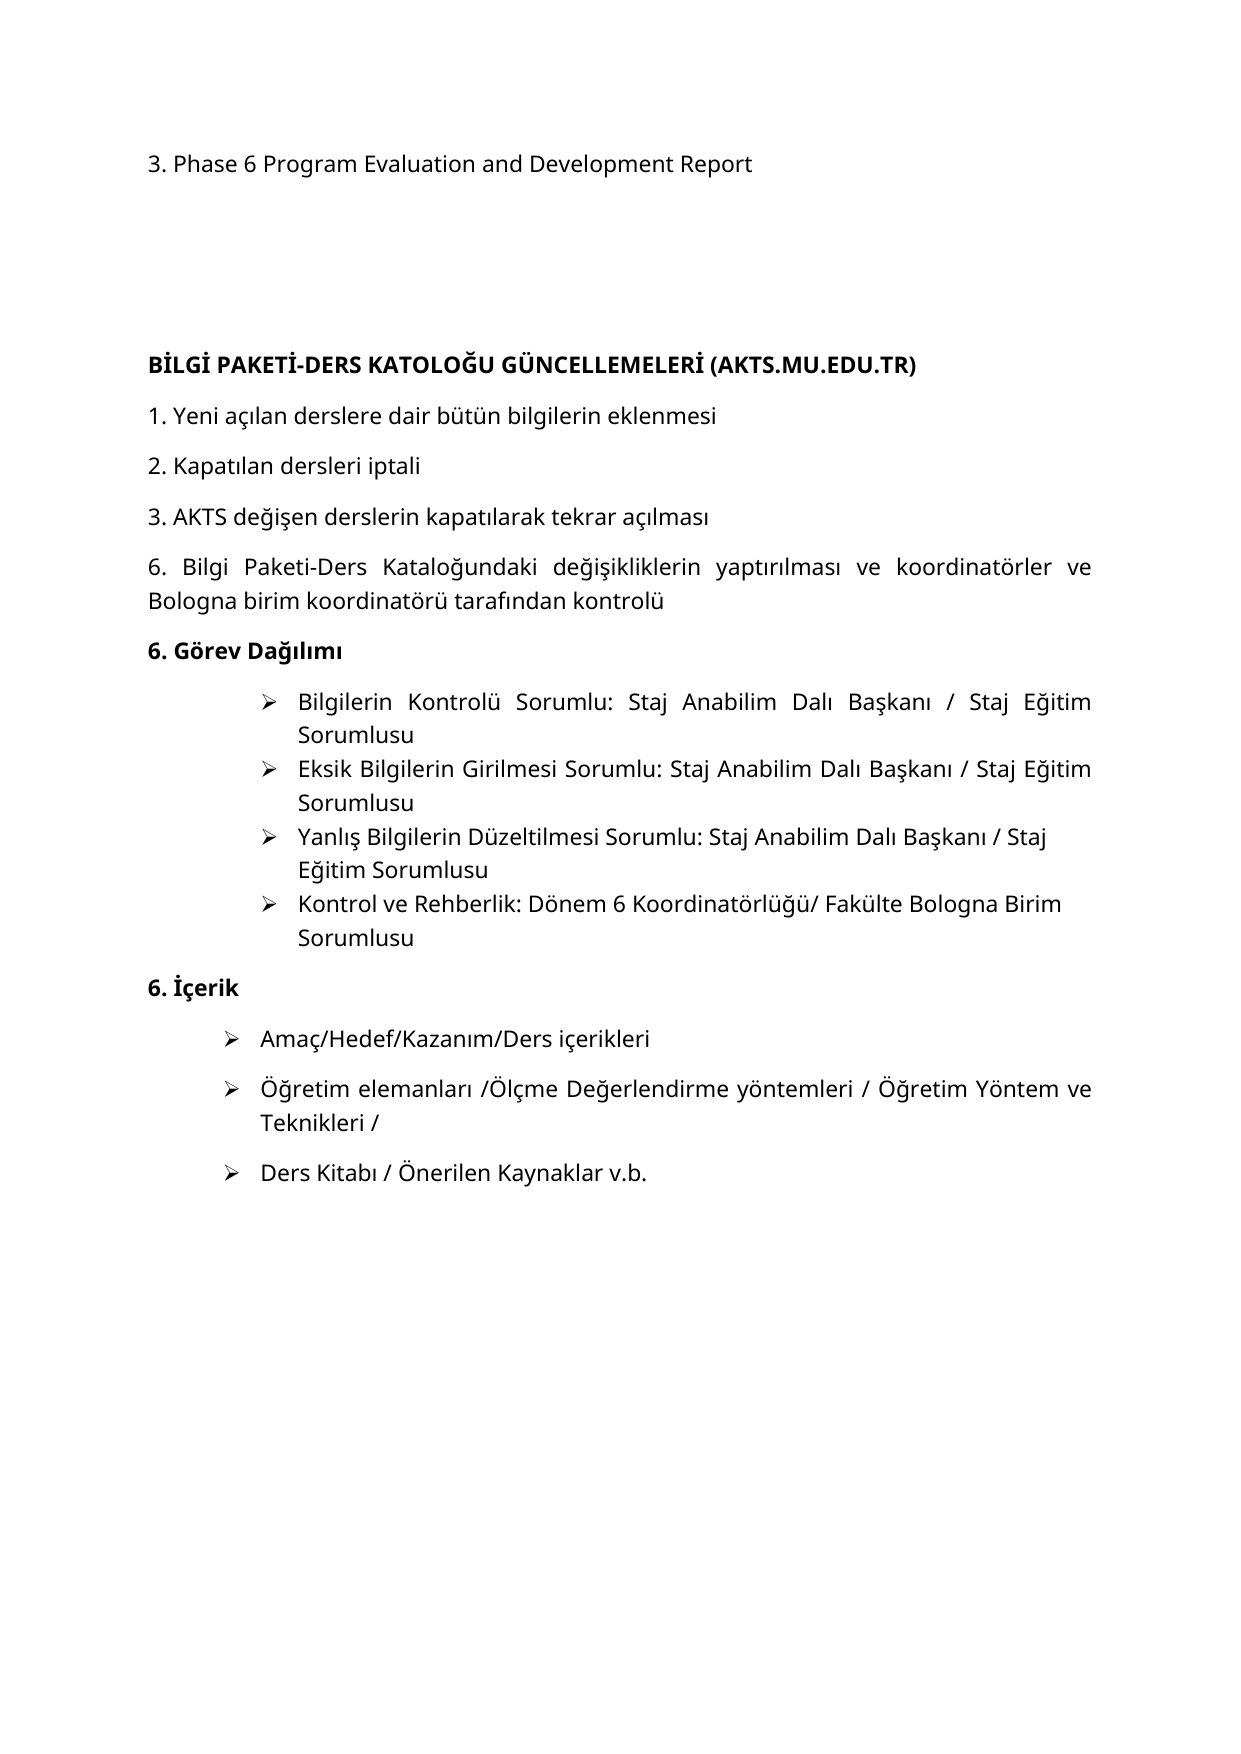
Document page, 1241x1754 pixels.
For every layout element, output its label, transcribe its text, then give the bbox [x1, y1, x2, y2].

text 2. Kapatılan dersleri iptali [148, 450, 1093, 481]
list Ders Kitabı / Önerilen Kaynaklar v.b. [223, 1157, 1093, 1188]
text BİLGİ PAKETİ-DERS KATOLOĞU GÜNCELLEMELERİ (AKTS.MU.EDU.TR) [148, 349, 1093, 381]
list Yanlış Bilgilerin Düzeltilmesi Sorumlu: Staj Anabilim Dalı Başkanı / Staj Eğitim Sorumlusu [260, 821, 1093, 886]
list Eksik Bilgilerin Girilmesi Sorumlu: Staj Anabilim Dalı Başkanı / Staj Eğitim Sorumlusu [260, 753, 1093, 818]
text 6. Görev Dağılımı [148, 635, 1093, 666]
list Bilgilerin Kontrolü Sorumlu: Staj Anabilim Dalı Başkanı / Staj Eğitim Sorumlusu [260, 686, 1093, 751]
list Öğretim elemanları /Ölçme Değerlendirme yöntemleri / Öğretim Yöntem ve Teknikleri / [223, 1073, 1093, 1138]
list Kontrol ve Rehberlik: Dönem 6 Koordinatörlüğü/ Fakülte Bologna Birim Sorumlusu [260, 888, 1093, 953]
text 1. Yeni açılan derslere dair bütün bilgilerin eklenmesi [148, 400, 1093, 431]
list Amaç/Hedef/Kazanım/Ders içerikleri [223, 1023, 1093, 1054]
text 3. AKTS değişen derslerin kapatılarak tekrar açılması [148, 501, 1093, 532]
text 3. Phase 6 Program Evaluation and Development Report [148, 148, 1093, 179]
text 6. Bilgi Paketi-Ders Kataloğundaki değişikliklerin yaptırılması ve koordinatörler ve Bologna birim koordinatörü tarafından kontrolü [148, 551, 1093, 616]
text 6. İçerik [148, 972, 1093, 1003]
